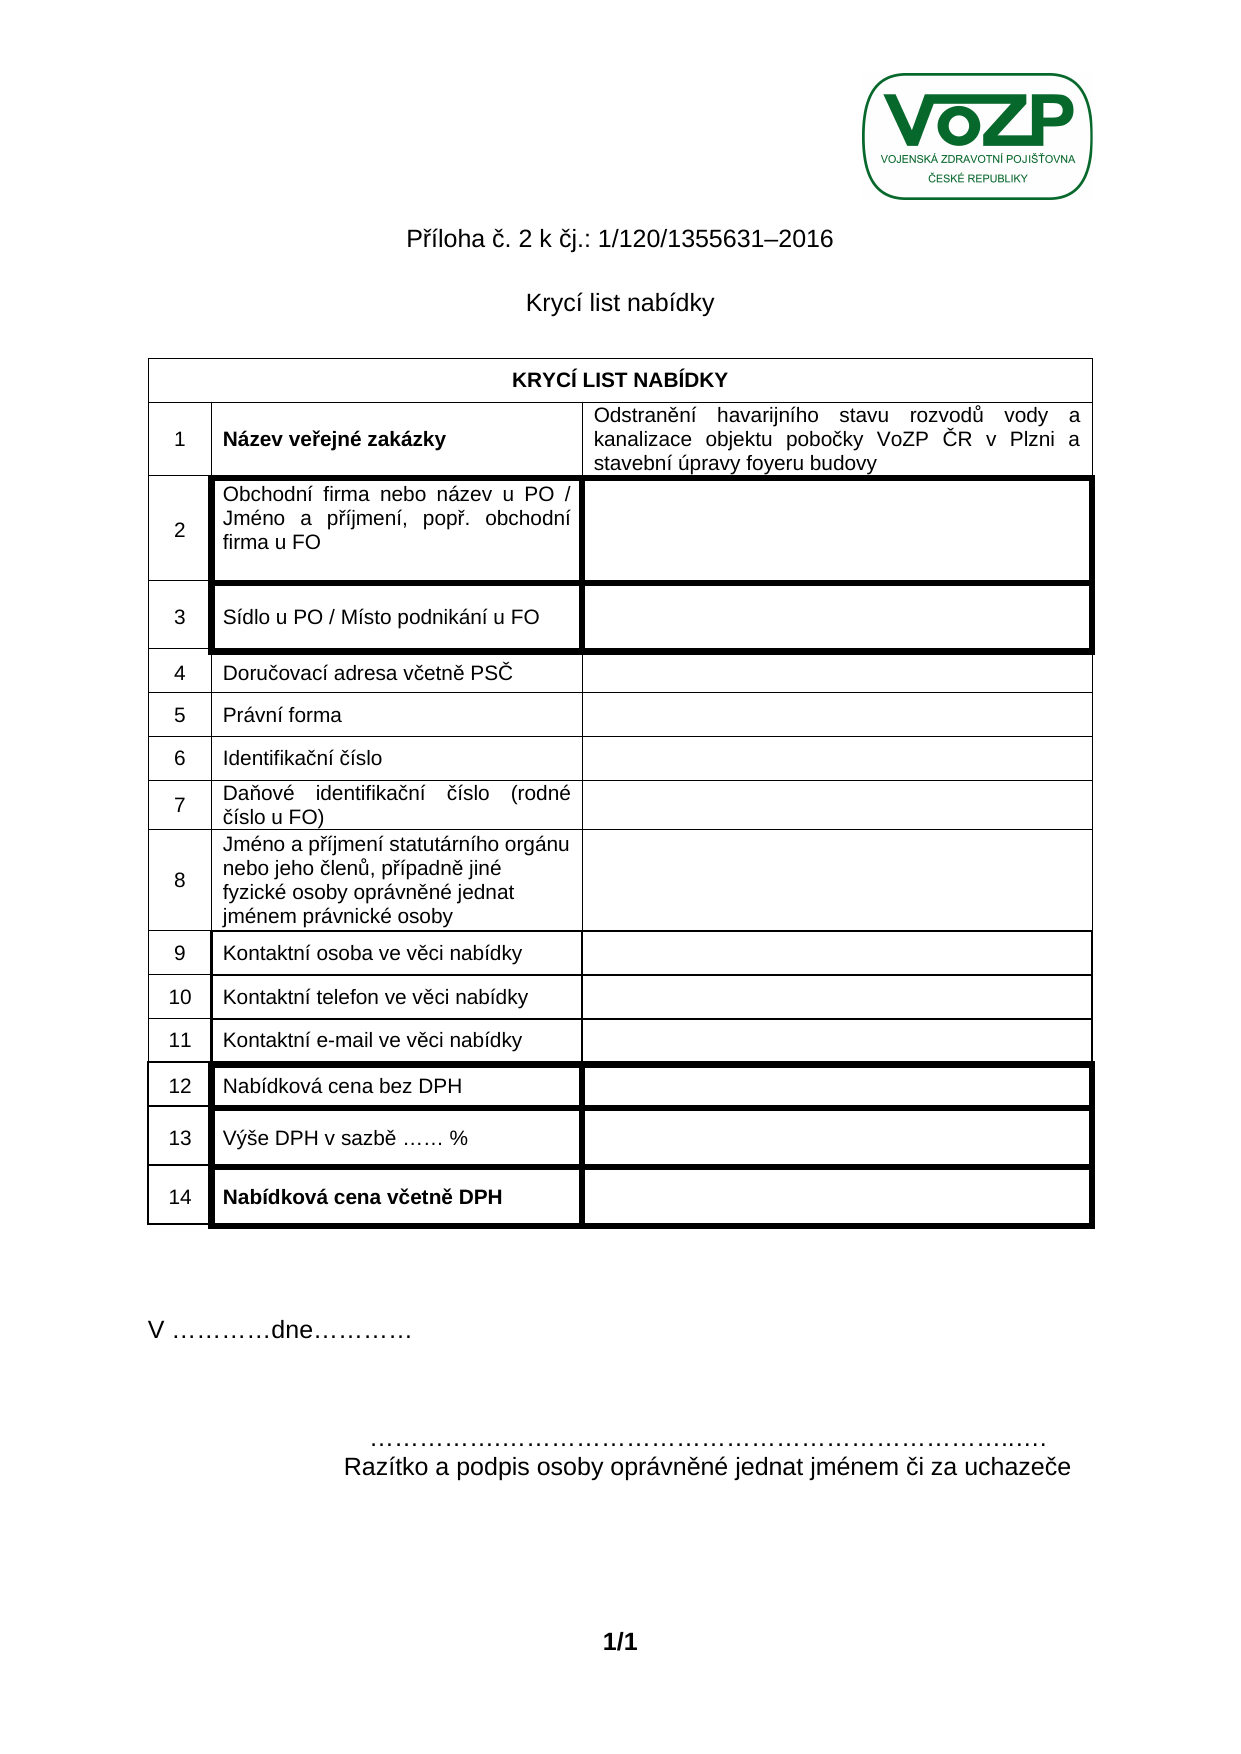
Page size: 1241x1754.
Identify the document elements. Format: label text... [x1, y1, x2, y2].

table_cell [585, 1111, 1089, 1164]
table_cell [583, 1020, 1091, 1061]
table_cell Doručovací adresa včetně PSČ [212, 655, 582, 692]
table_cell Kontaktní e-mail ve věci nabídky [213, 1020, 581, 1061]
table_cell Nabídková cena včetně DPH [215, 1170, 579, 1223]
table_cell 13 [149, 1107, 208, 1164]
table_cell 8 [149, 830, 211, 930]
table_cell [583, 932, 1091, 974]
table_cell Daňové identifikační číslo (rodné číslo u FO) [212, 781, 582, 828]
table_cell 5 [149, 693, 211, 736]
table_cell [583, 781, 1092, 828]
list Krycí list nabídky [148, 288, 1093, 317]
table_cell 14 [149, 1166, 208, 1223]
table_cell Obchodní firma nebo název u PO / Jméno a příjmení, popř. obchodní firma u FO [215, 481, 579, 580]
table_cell Sídlo u PO / Místo podnikání u FO [215, 586, 579, 648]
table_cell 1 [149, 403, 211, 474]
text Razítko a podpis osoby oprávněné jednat jménem či za uchazeče [148, 1452, 1093, 1481]
table_cell Nabídková cena bez DPH [215, 1068, 579, 1105]
table_cell 10 [149, 975, 210, 1017]
table_cell [583, 976, 1091, 1017]
table_cell 9 [149, 931, 210, 974]
table_cell 4 [149, 649, 211, 692]
text V …………dne………… [148, 1316, 1093, 1344]
text Příloha č. 2 k čj.: 1/120/1355631–2016 [148, 224, 1093, 253]
table_cell 11 [149, 1019, 210, 1061]
table_cell Název veřejné zakázky [212, 403, 582, 474]
table_cell [583, 693, 1092, 736]
table_cell 2 [149, 476, 208, 580]
table_cell 7 [149, 781, 211, 828]
picture [862, 73, 1093, 200]
table_cell [583, 655, 1092, 692]
table_cell [583, 830, 1092, 930]
table_cell Jméno a příjmení statutárního orgánu nebo jeho členů, případně jiné fyzické osoby oprávněné jednat jménem právnické osoby [212, 830, 582, 930]
table_cell Odstranění havarijního stavu rozvodů vody a kanalizace objektu pobočky VoZP ČR v Plzni a stavební úpravy foyeru budovy [583, 403, 1092, 474]
table_cell Právní forma [212, 693, 582, 736]
table_cell [585, 1170, 1089, 1223]
table_cell [585, 1068, 1089, 1105]
table_cell Kontaktní osoba ve věci nabídky [213, 932, 581, 974]
table_cell Identifikační číslo [212, 737, 582, 779]
table_cell [583, 737, 1092, 779]
table_cell 3 [149, 581, 208, 648]
table_cell 12 [149, 1063, 208, 1105]
table_cell 6 [149, 737, 211, 779]
table_header KRYCÍ LIST NABÍDKY [149, 359, 1092, 402]
table_cell [585, 586, 1089, 648]
table_cell Kontaktní telefon ve věci nabídky [213, 976, 581, 1017]
table_cell Výše DPH v sazbě …… % [215, 1111, 579, 1164]
table_cell [585, 481, 1089, 580]
text …………….……………………………………………………..…. [148, 1423, 1093, 1452]
